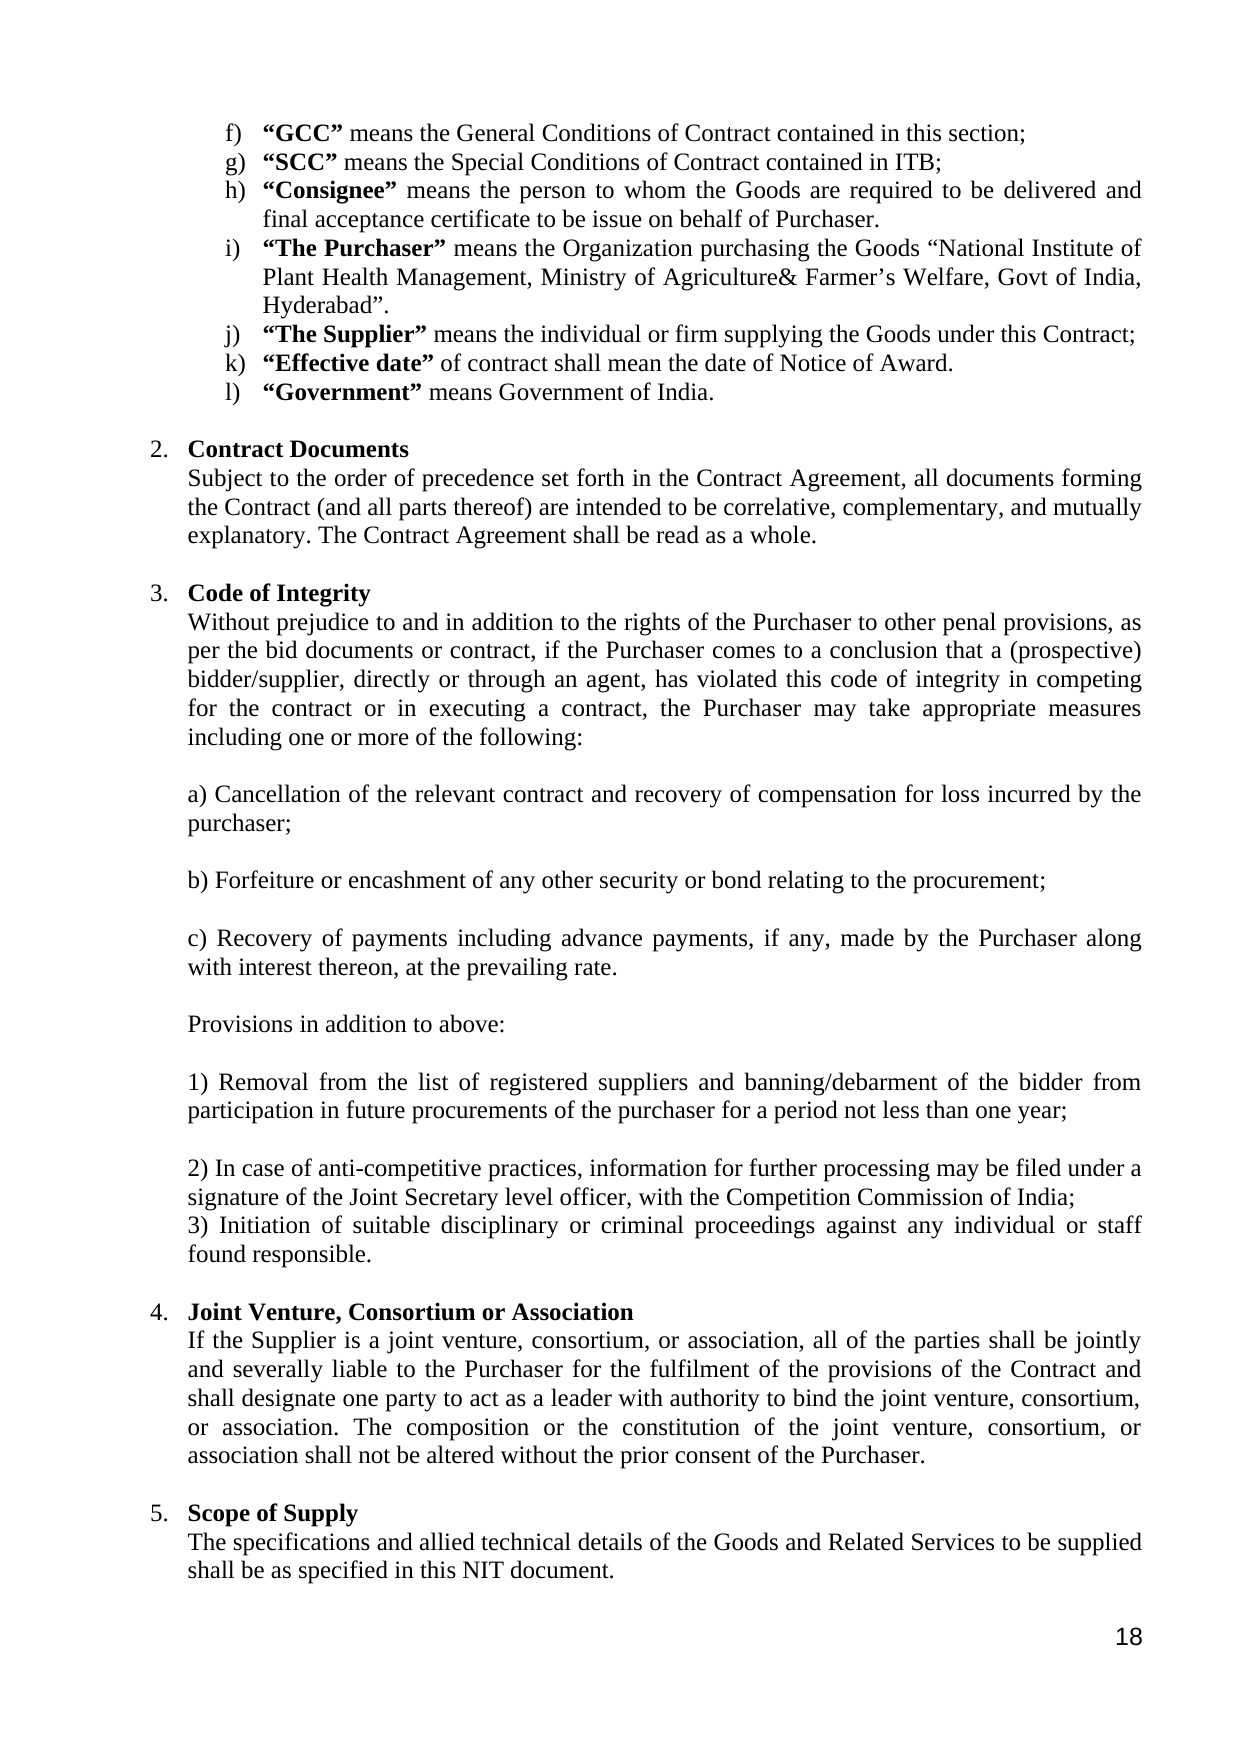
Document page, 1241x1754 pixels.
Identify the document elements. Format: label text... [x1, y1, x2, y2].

list b) Forfeiture or encashment of any other security or bond relating to the procurement; [187, 866, 1143, 894]
list a) Cancellation of the relevant contract and recovery of compensation for loss incurred by the purchaser; [187, 779, 1143, 837]
list “Effective date” of contract shall mean the date of Notice of Award. [225, 348, 1143, 377]
list Joint Venture, Consortium or Association [150, 1297, 1143, 1326]
list Contract Documents [150, 434, 1143, 463]
list 1) Removal from the list of registered suppliers and banning/debarment of the bidder from participation in future procurements of the purchaser for a period not less than one year; [187, 1067, 1143, 1124]
list Scope of Supply [150, 1498, 1143, 1527]
list “The Purchaser” means the Organization purchasing the Goods “National Institute of Plant Health Management, Ministry of Agriculture& Farmer’s Welfare, Govt of India, Hyderabad”. [225, 233, 1143, 319]
list c) Recovery of payments including advance payments, if any, made by the Purchaser along with interest thereon, at the prevailing rate. [187, 923, 1143, 981]
list 3) Initiation of suitable disciplinary or criminal proceedings against any individual or staff found responsible. [187, 1211, 1143, 1268]
list “GCC” means the General Conditions of Contract contained in this section; [225, 118, 1143, 147]
list “Government” means Government of India. [225, 377, 1143, 406]
list Code of Integrity [150, 578, 1143, 607]
list “The Supplier” means the individual or firm supplying the Goods under this Contract; [225, 319, 1143, 348]
list Without prejudice to and in addition to the rights of the Purchaser to other penal provisions, as per the bid documents or contract, if the Purchaser comes to a conclusion that a (prospective) bidder/supplier, directly or through an agent, has violated this code of integrity in competing for the contract or in executing a contract, the Purchaser may take appropriate measures including one or more of the following: [187, 607, 1143, 751]
list “Consignee” means the person to whom the Goods are required to be delivered and final acceptance certificate to be issue on behalf of Purchaser. [225, 176, 1143, 233]
list The specifications and allied technical details of the Goods and Related Services to be supplied shall be as specified in this NIT document. [187, 1527, 1143, 1584]
list Subject to the order of precedence set forth in the Contract Agreement, all documents forming the Contract (and all parts thereof) are intended to be correlative, complementary, and mutually explanatory. The Contract Agreement shall be read as a whole. [187, 463, 1143, 549]
list 2) In case of anti-competitive practices, information for further processing may be filed under a signature of the Joint Secretary level officer, with the Competition Commission of India; [187, 1153, 1143, 1211]
list If the Supplier is a joint venture, consortium, or association, all of the parties shall be jointly and severally liable to the Purchaser for the fulfilment of the provisions of the Contract and shall designate one party to act as a leader with authority to bind the joint venture, consortium, or association. The composition or the constitution of the joint venture, consortium, or association shall not be altered without the prior consent of the Purchaser. [187, 1326, 1143, 1469]
list “SCC” means the Special Conditions of Contract contained in ITB; [225, 147, 1143, 176]
list Provisions in addition to above: [187, 1009, 1143, 1038]
